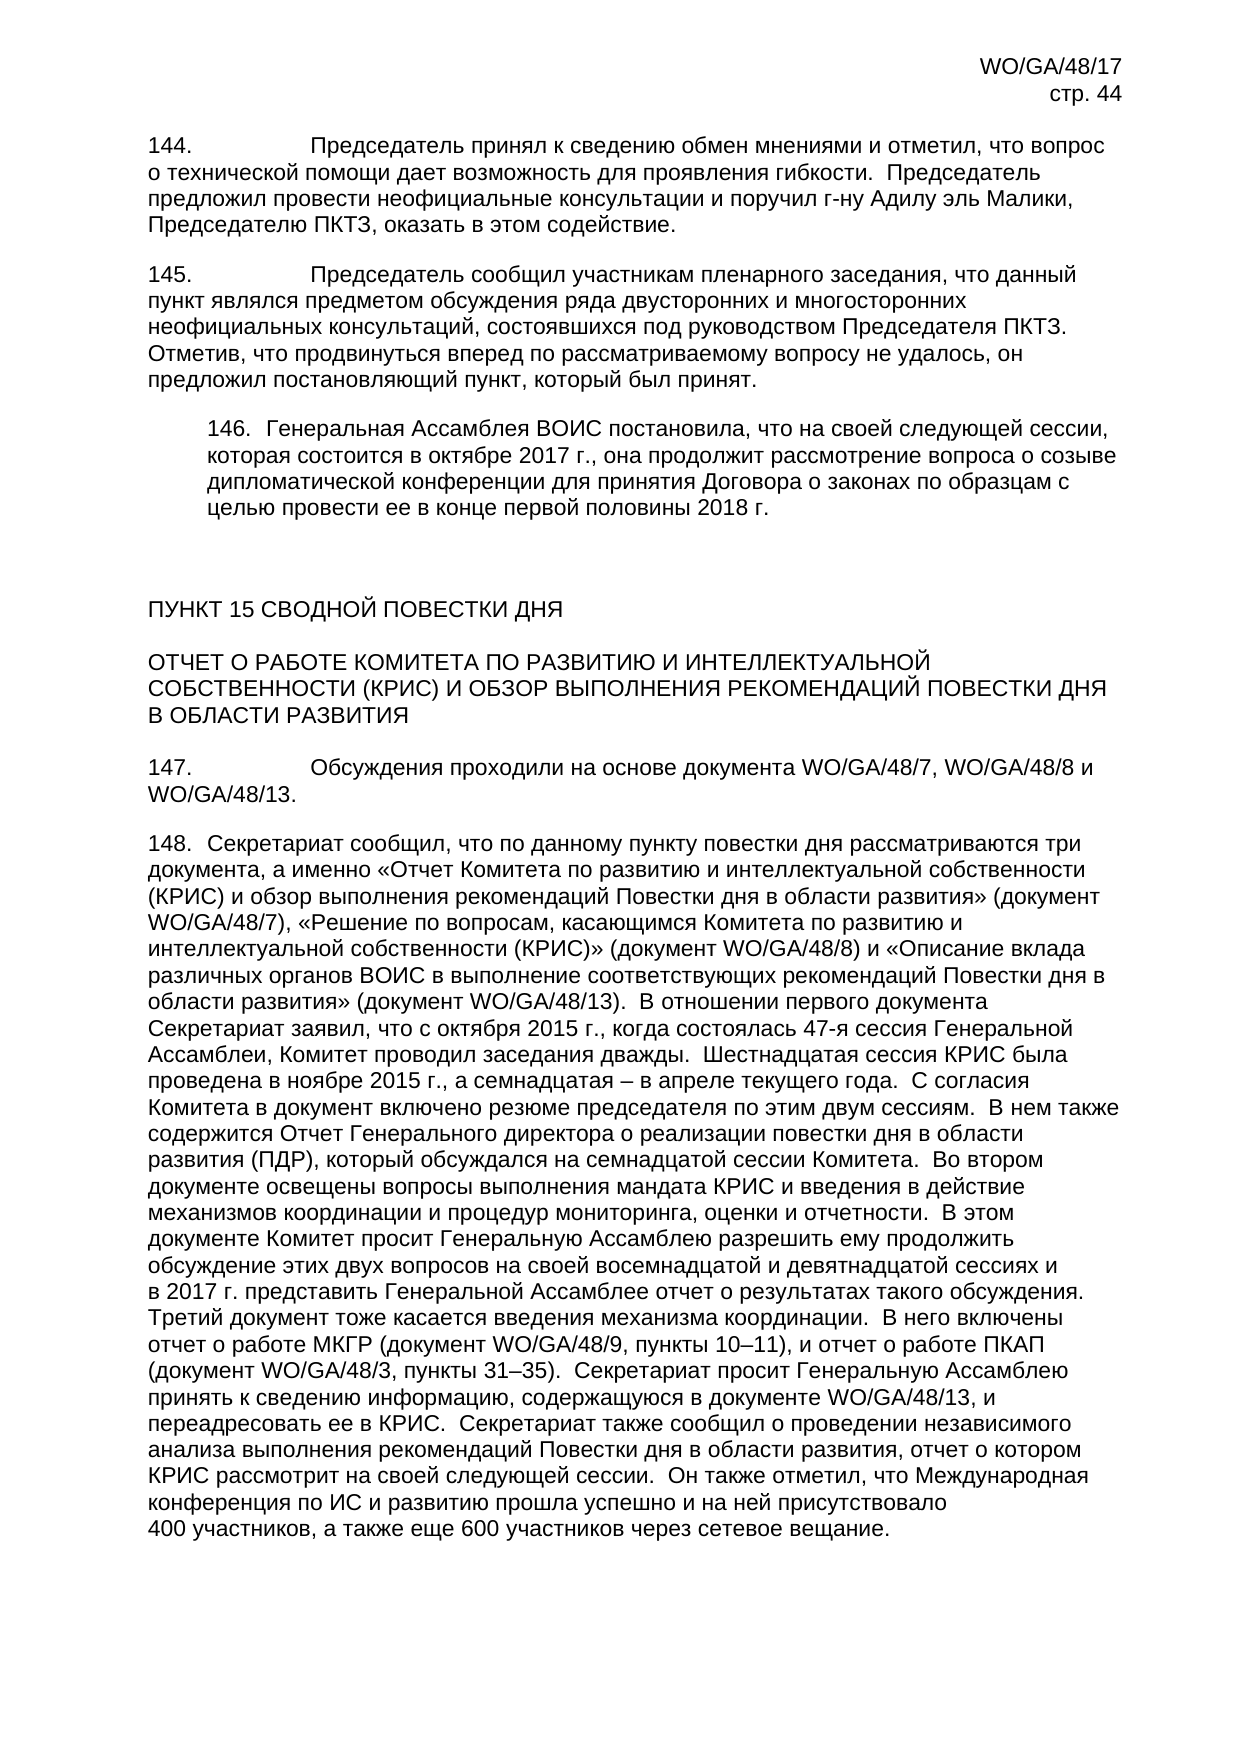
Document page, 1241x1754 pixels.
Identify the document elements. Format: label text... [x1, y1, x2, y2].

text ПУНКТ 15 СВОДНОЙ ПОВЕСТКИ ДНЯ [148, 596, 1122, 623]
text Председатель сообщил участникам пленарного заседания, что данный пункт являлся предметом обсуждения ряда двусторонних и многосторонних неофициальных консультаций, состоявшихся под руководством Председателя ПКТЗ. Отметив, что продвинуться вперед по рассматриваемому вопросу не удалось, он предложил постановляющий пункт, который был принят. [148, 261, 1122, 392]
text Обсуждения проходили на основе документа WO/GA/48/7, WO/GA/48/8 и WO/GA/48/13. [148, 754, 1122, 807]
text Председатель принял к сведению обмен мнениями и отметил, что вопрос о технической помощи дает возможность для проявления гибкости. Председатель предложил провести неофициальные консультации и поручил г-ну Адилу эль Малики, Председателю ПКТЗ, оказать в этом содействие. [148, 132, 1122, 238]
text Секретариат сообщил, что по данному пункту повестки дня рассматриваются три документа, а именно «Отчет Комитета по развитию и интеллектуальной собственности (КРИС) и обзор выполнения рекомендаций Повестки дня в области развития» (документ WO/GA/48/7), «Решение по вопросам, касающимся Комитета по развитию и интеллектуальной собственности (КРИС)» (документ WO/GA/48/8) и «Описание вклада различных органов ВОИС в выполнение соответствующих рекомендаций Повестки дня в области развития» (документ WO/GA/48/13). В отношении первого документа Секретариат заявил, что с октября 2015 г., когда состоялась 47-я сессия Генеральной Ассамблеи, Комитет проводил заседания дважды. Шестнадцатая сессия КРИС была проведена в ноябре 2015 г., а семнадцатая – в апреле текущего года. С согласия Комитета в документ включено резюме председателя по этим двум сессиям. В нем также содержится Отчет Генерального директора о реализации повестки дня в области развития (ПДР), который обсуждался на семнадцатой сессии Комитета. Во втором документе освещены вопросы выполнения мандата КРИС и введения в действие механизмов координации и процедур мониторинга, оценки и отчетности. В этом документе Комитет просит Генеральную Ассамблею разрешить ему продолжить обсуждение этих двух вопросов на своей восемнадцатой и девятнадцатой сессиях и в 2017 г. представить Генеральной Ассамблее отчет о результатах такого обсуждения. Третий документ тоже касается введения механизма координации. В него включены отчет о работе МКГР (документ WO/GA/48/9, пункты 10–11), и отчет о работе ПКАП (документ WO/GA/48/3, пункты 31–35). Секретариат просит Генеральную Ассамблею принять к сведению информацию, содержащуюся в документе WO/GA/48/13, и переадресовать ее в КРИС. Секретариат также сообщил о проведении независимого анализа выполнения рекомендаций Повестки дня в области развития, отчет о котором КРИС рассмотрит на своей следующей сессии. Он также отметил, что Международная конференция по ИС и развитию прошла успешно и на ней присутствовало 400 участников, а также еще 600 участников через сетевое вещание. [148, 830, 1122, 1542]
text Генеральная Ассамблея ВОИС постановила, что на своей следующей сессии, которая состоится в октябре 2017 г., она продолжит рассмотрение вопроса о созыве дипломатической конференции для принятия Договора о законах по образцам с целью провести ее в конце первой половины 2018 г. [207, 415, 1122, 521]
list ОТЧЕТ О РАБОТЕ КОМИТЕТА ПО РАЗВИТИЮ И ИНТЕЛЛЕКТУАЛЬНОЙ СОБСТВЕННОСТИ (КРИС) И ОБЗОР ВЫПОЛНЕНИЯ РЕКОМЕНДАЦИЙ ПОВЕСТКИ ДНЯ В ОБЛАСТИ РАЗВИТИЯ [148, 649, 1122, 728]
